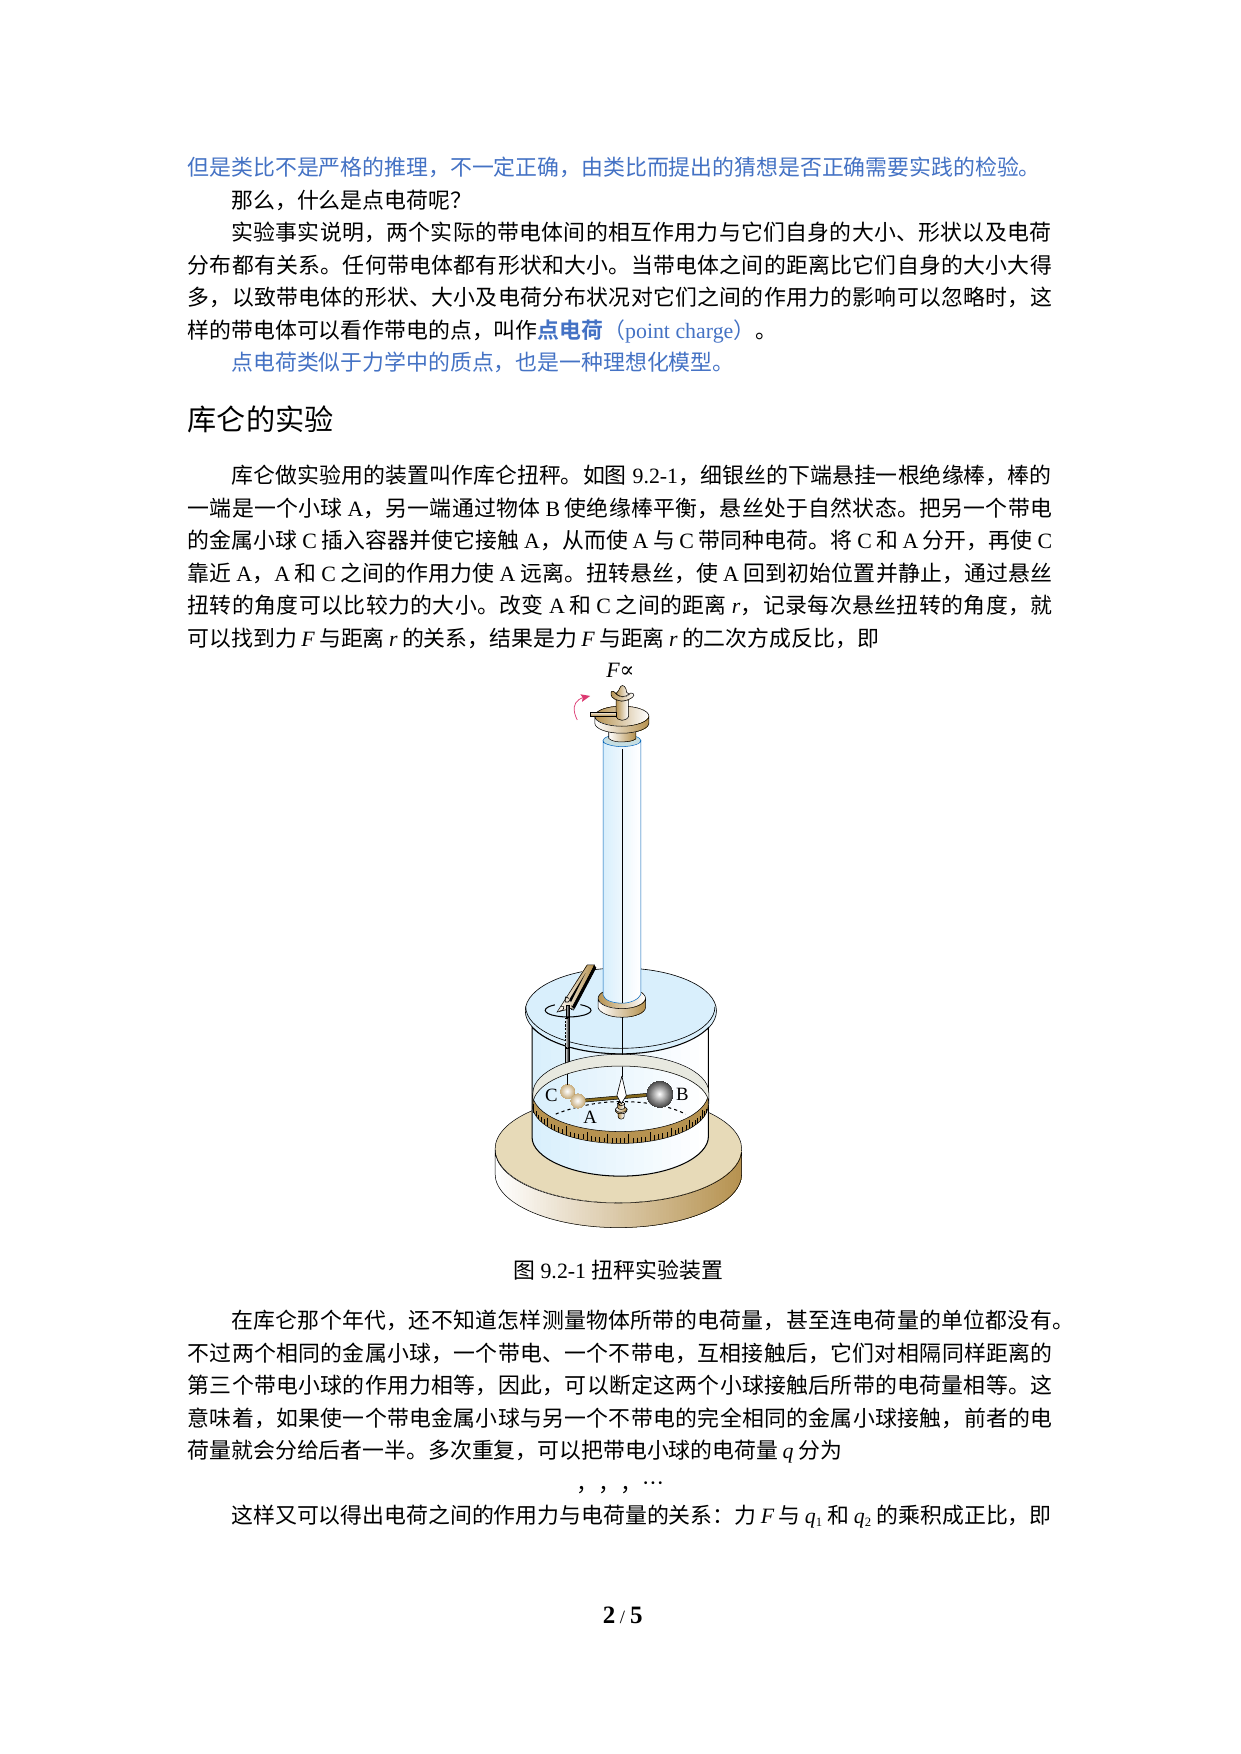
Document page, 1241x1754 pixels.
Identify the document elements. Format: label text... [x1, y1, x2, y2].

text 实验事实说明，两个实际的带电体间的相互作用力与它们自身的大小、形状以及电荷分布都有关系。任何带电体都有形状和大小。当带电体之间的距离比它们自身的大小大得多，以致带电体的形状、大小及电荷分布状况对它们之间的作用力的影响可以忽略时，这样的带电体可以看作带电的点，叫作点电荷（point charge）。 [187, 215, 1053, 345]
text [187, 150, 1053, 182]
text 这样又可以得出电荷之间的作用力与电荷量的关系：力F与q1 和q2 的乘积成正比，即 [187, 1498, 1053, 1531]
text 在库仑那个年代，还不知道怎样测量物体所带的电荷量，甚至连电荷量的单位都没有。不过两个相同的金属小球，一个带电、一个不带电，互相接触后，它们对相隔同样距离的第三个带电小球的作用力相等，因此，可以断定这两个小球接触后所带的电荷量相等。这意味着，如果使一个带电金属小球与另一个不带电的完全相同的金属小球接触，前者的电荷量就会分给后者一半。多次重复，可以把带电小球的电荷量q分为 [187, 1303, 1053, 1466]
text 那么，什么是点电荷呢？ [187, 182, 1053, 215]
text ，，，… [187, 1466, 1053, 1498]
subtitle 库仑的实验 [187, 385, 1053, 450]
text 库仑做实验用的装置叫作库仑扭秤。如图9.2-1，细银丝的下端悬挂一根绝缘棒，棒的一端是一个小球A，另一端通过物体B使绝缘棒平衡，悬丝处于自然状态。把另一个带电的金属小球C插入容器并使它接触A，从而使A与C带同种电荷。将C和A分开，再使C靠近A，A和C之间的作用力使A远离。扭转悬丝，使A回到初始位置并静止，通过悬丝扭转的角度可以比较力的大小。改变A和C之间的距离r，记录每次悬丝扭转的角度，就可以找到力F与距离r的关系，结果是力F与距离r的二次方成反比，即 [187, 458, 1053, 653]
text F∝ [187, 653, 1053, 686]
text 点电荷类似于力学中的质点，也是一种理想化模型。 [187, 345, 1053, 377]
